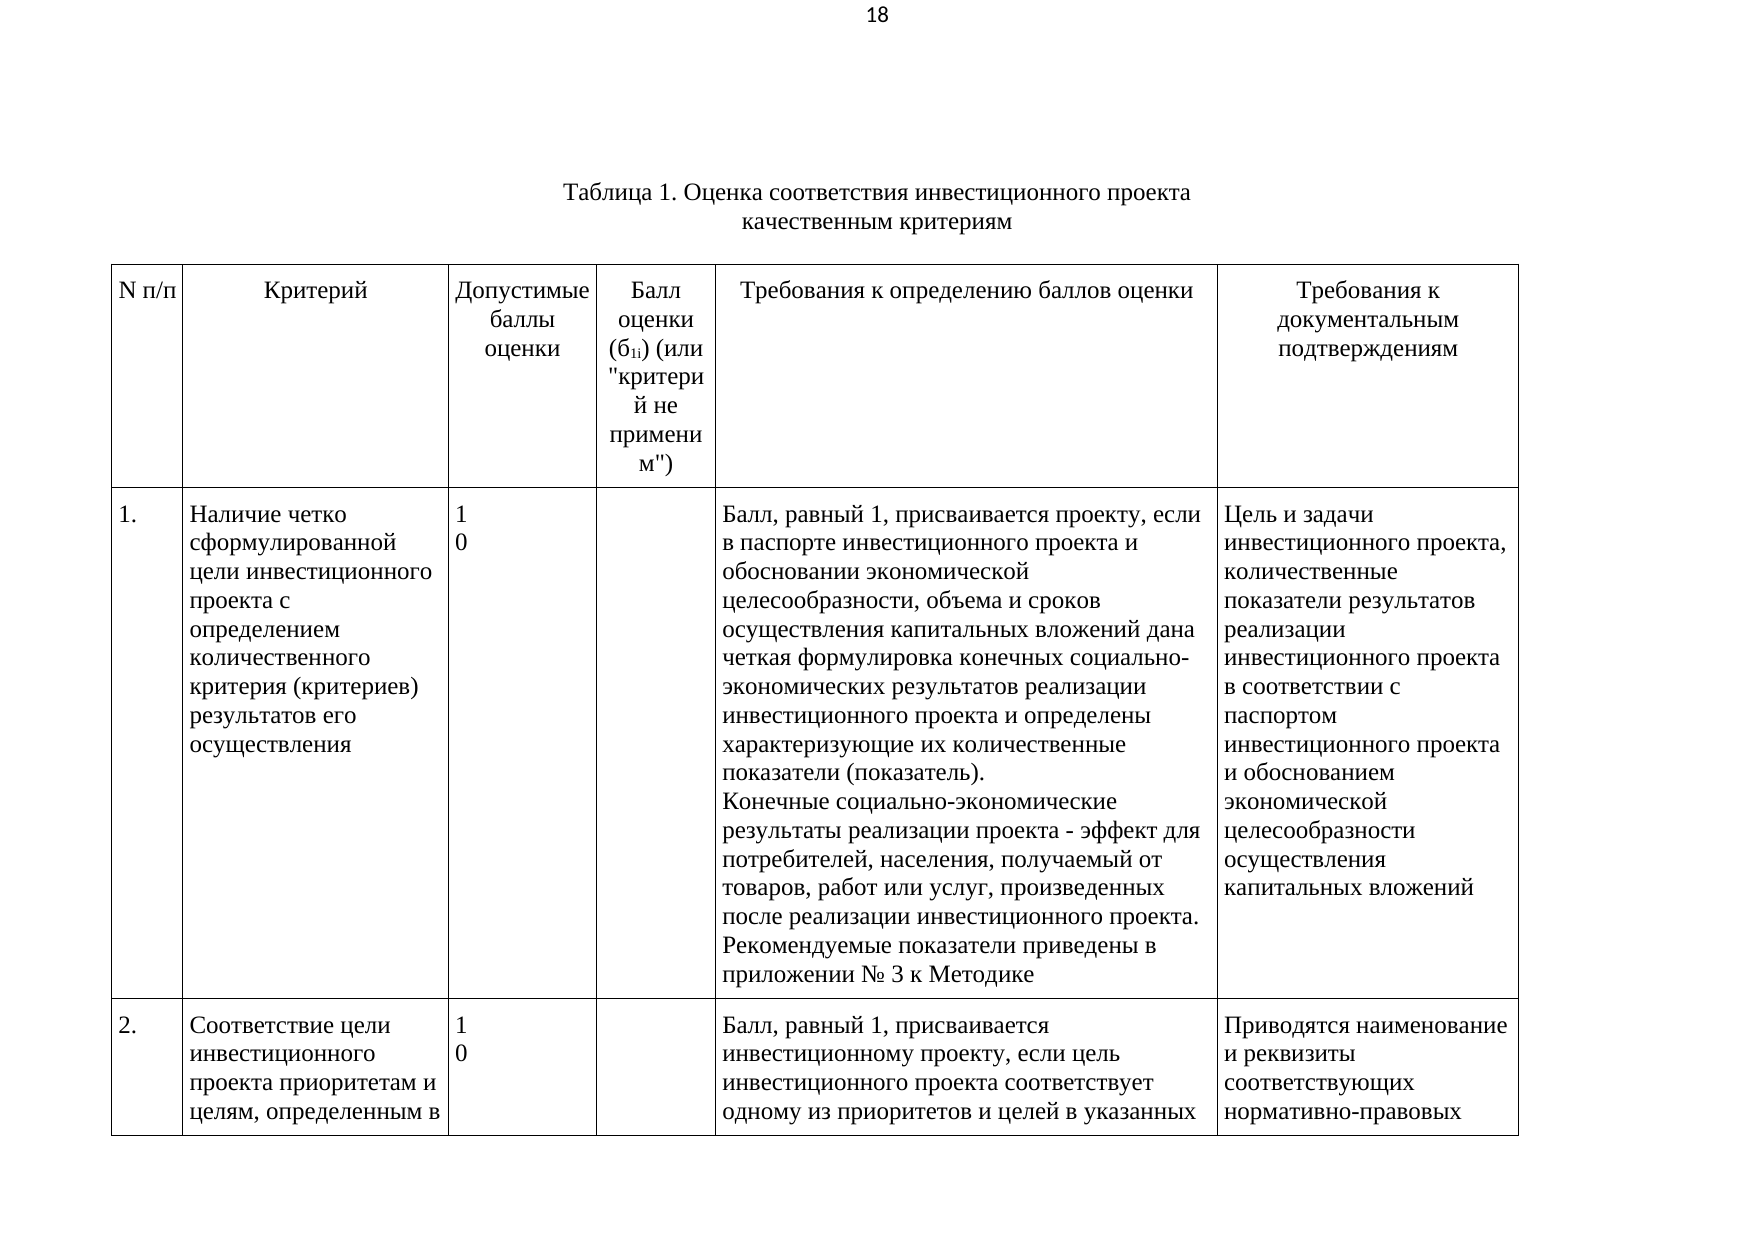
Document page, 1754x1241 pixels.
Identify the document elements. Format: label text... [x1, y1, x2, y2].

table_header N п/п [112, 265, 182, 487]
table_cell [183, 999, 448, 1135]
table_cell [716, 999, 1217, 1135]
table_cell 1 0 [449, 999, 596, 1135]
table_header Допустимые баллы оценки [449, 265, 596, 487]
table_header Требования к документальным подтверждениям [1218, 265, 1518, 487]
table_cell 1 0 [449, 488, 596, 998]
table_cell Наличие четко сформулированной цели инвестиционного проекта с определением количественного критерия (критериев) результатов его осуществления [183, 488, 448, 998]
table_cell Балл, равный 1, присваивается проекту, если в паспорте инвестиционного проекта и обосновании экономической целесообразности, объема и сроков осуществления капитальных вложений дана четкая формулировка конечных социально-экономических результатов реализации инвестиционного проекта и определены характеризующие их количественные показатели (показатель). Конечные социально-экономические результаты реализации проекта - эффект для потребителей, населения, получаемый от товаров, работ или услуг, произведенных после реализации инвестиционного проекта. Рекомендуемые показатели приведены в приложении № 3 к Методике [716, 488, 1217, 998]
table_cell [597, 999, 715, 1135]
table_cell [1218, 999, 1518, 1135]
text качественным критериям [118, 206, 1636, 235]
table_cell Цель и задачи инвестиционного проекта, количественные показатели результатов реализации инвестиционного проекта в соответствии с паспортом инвестиционного проекта и обоснованием экономической целесообразности осуществления капитальных вложений [1218, 488, 1518, 998]
table_cell 1. [112, 488, 182, 998]
table_cell [597, 488, 715, 998]
table_header Критерий [183, 265, 448, 487]
table_header Требования к определению баллов оценки [716, 265, 1217, 487]
table_header Балл оценки (б1i) (или "критерий не применим") [597, 265, 715, 487]
text Таблица 1. Оценка соответствия инвестиционного проекта [118, 177, 1636, 206]
table_cell 2. [112, 999, 182, 1135]
